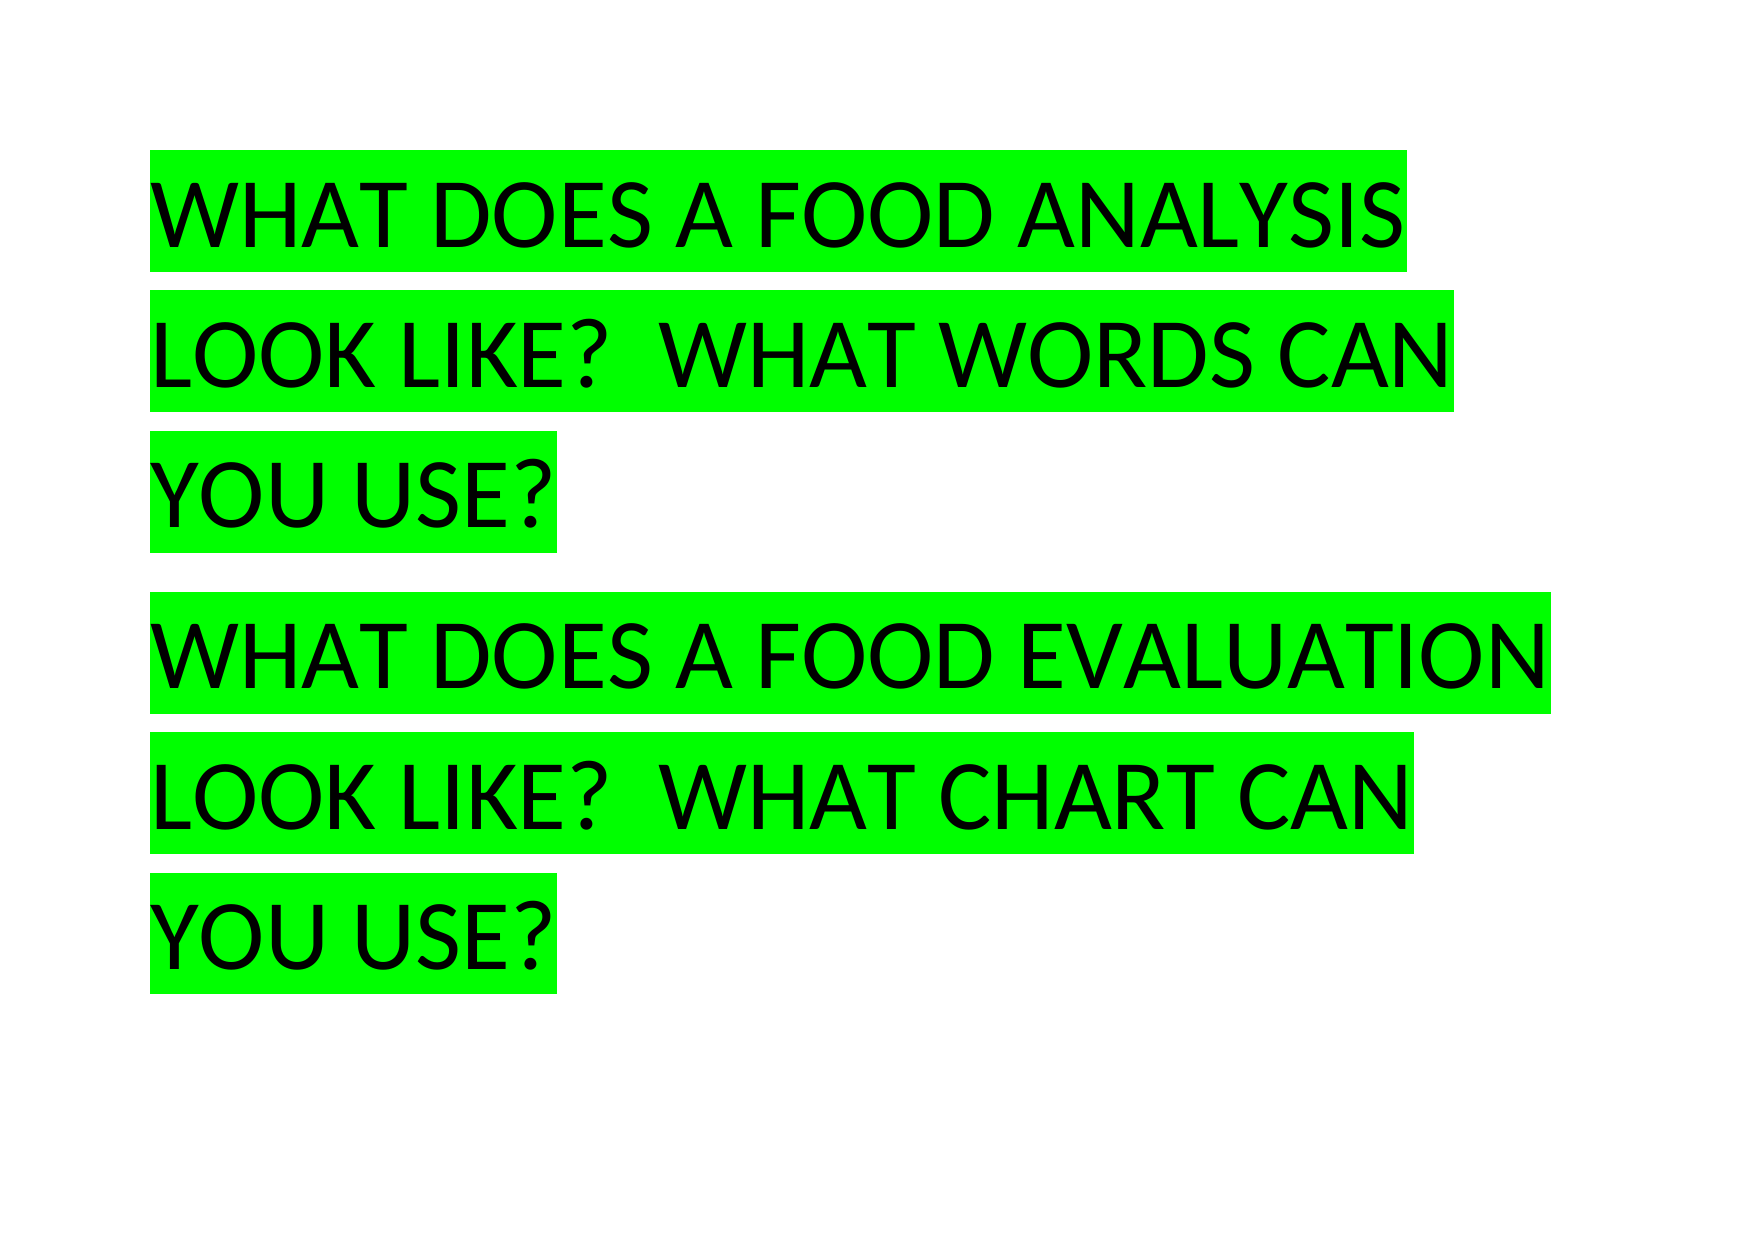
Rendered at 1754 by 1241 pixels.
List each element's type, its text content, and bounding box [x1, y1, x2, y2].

text WHAT DOES A FOOD EVALUATION LOOK LIKE? WHAT CHART CAN YOU USE? [150, 592, 1604, 994]
text WHAT DOES A FOOD ANALYSIS LOOK LIKE? WHAT WORDS CAN YOU USE? [150, 150, 1604, 553]
